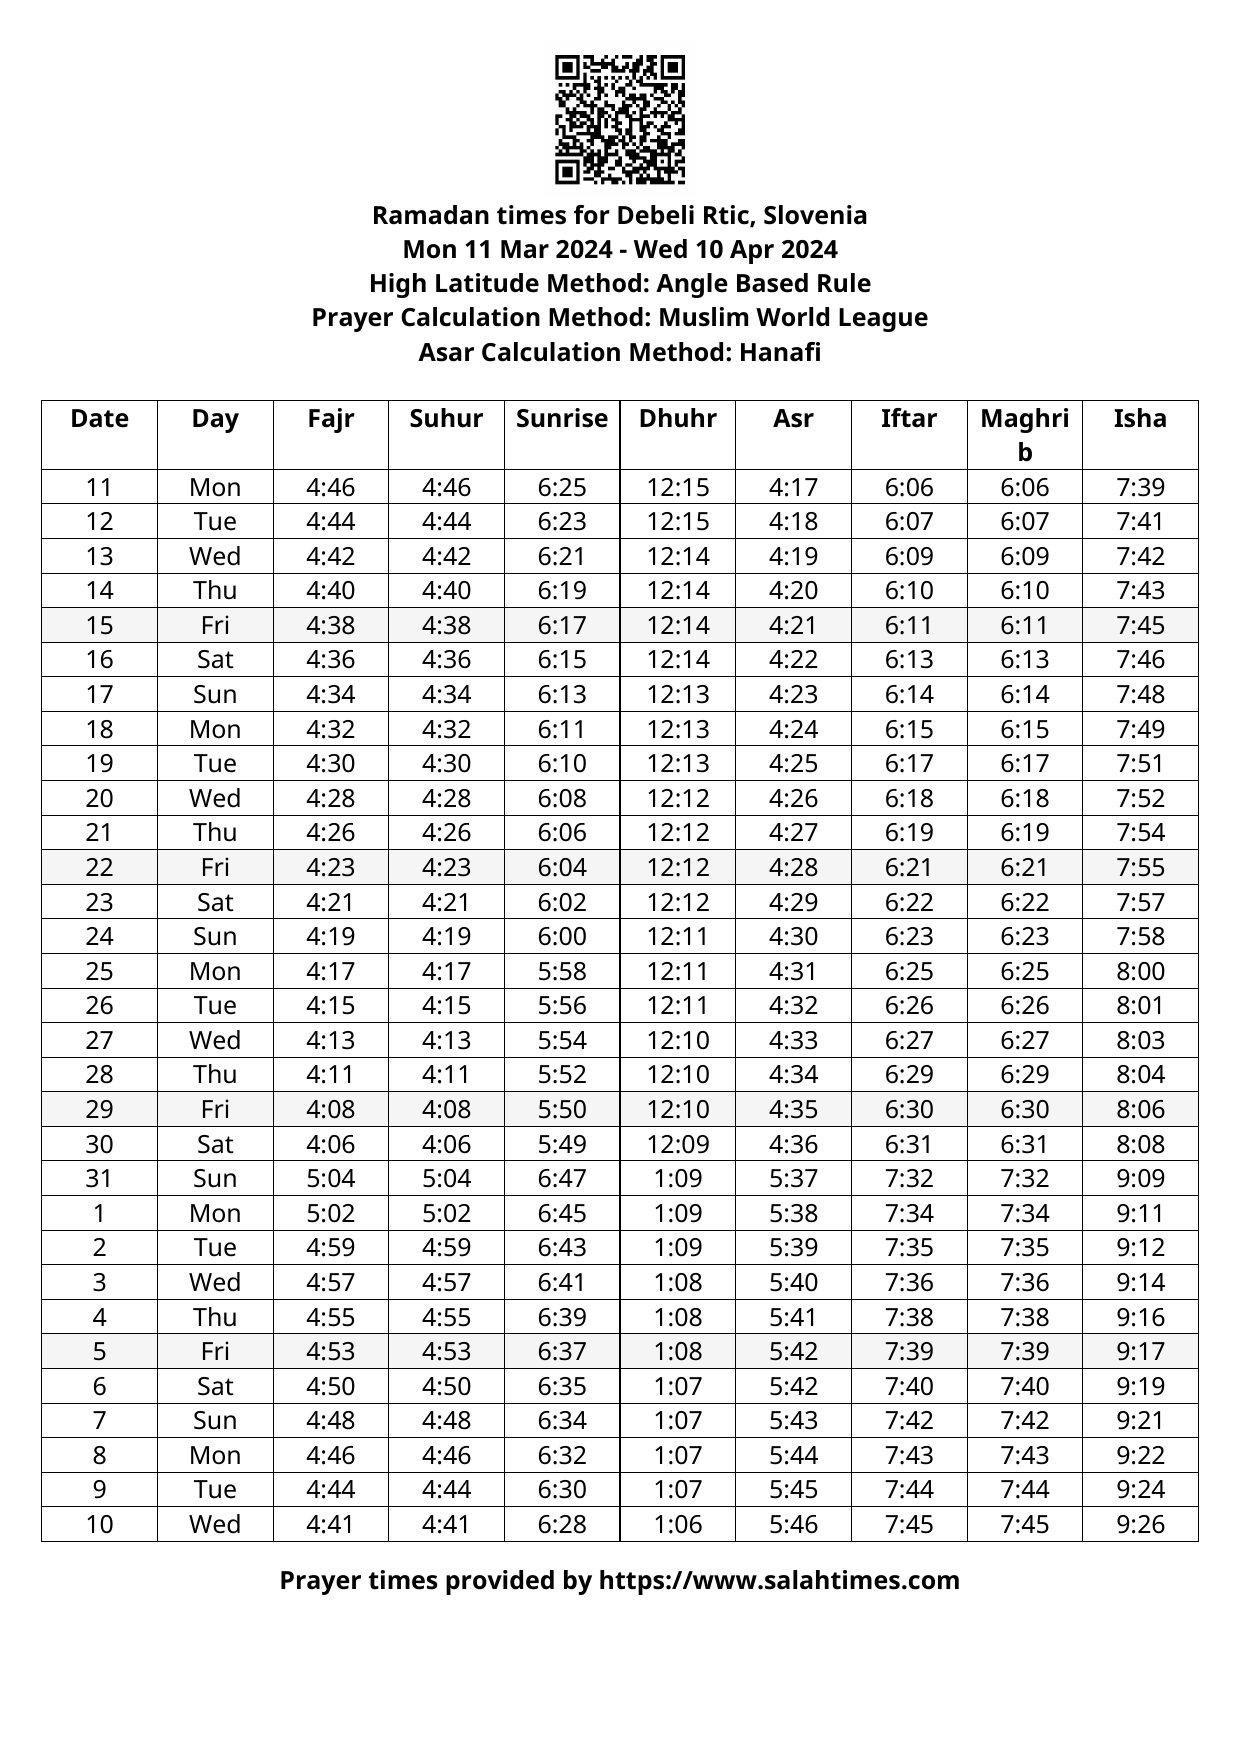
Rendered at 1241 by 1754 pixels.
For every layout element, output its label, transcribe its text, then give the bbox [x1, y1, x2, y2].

table_cell 7:41 [1083, 504, 1198, 538]
table_cell 12:14 [621, 574, 735, 607]
table_cell 6:26 [852, 989, 967, 1022]
table_cell 6:32 [505, 1438, 619, 1472]
table_cell 12:12 [621, 816, 735, 849]
table_cell 7:39 [968, 1334, 1082, 1368]
table_cell Tue [158, 1231, 273, 1264]
table_cell 4:31 [736, 954, 851, 987]
table_cell 4:11 [389, 1058, 504, 1091]
table_cell 12:11 [621, 989, 735, 1022]
table_cell 4:24 [736, 712, 851, 745]
table_cell 7:32 [852, 1161, 967, 1195]
table_cell Thu [158, 574, 273, 607]
table_cell 4:42 [389, 539, 504, 572]
table_cell 7:45 [1083, 608, 1198, 642]
table_cell 4:28 [274, 781, 388, 814]
table_cell 6:31 [852, 1127, 967, 1160]
table_cell 8:03 [1083, 1023, 1198, 1057]
table_cell 8:00 [1083, 954, 1198, 987]
table_cell 6:06 [505, 816, 619, 849]
text High Latitude Method: Angle Based Rule [42, 266, 1198, 300]
table_cell 4:15 [389, 989, 504, 1022]
table_cell 5:58 [505, 954, 619, 987]
table_cell 6:08 [505, 781, 619, 814]
table_cell 4:08 [274, 1092, 388, 1126]
table_cell 7:43 [968, 1438, 1082, 1472]
table_header Iftar [852, 401, 967, 469]
table_cell 7:57 [1083, 885, 1198, 918]
table_cell 1:08 [621, 1265, 735, 1299]
text Ramadan times for Debeli Rtic, Slovenia [42, 198, 1198, 232]
table_cell 12 [42, 504, 157, 538]
table_cell 6:06 [968, 470, 1082, 503]
table_cell 5:42 [736, 1334, 851, 1368]
table_cell 7:32 [968, 1161, 1082, 1195]
table_cell 8:08 [1083, 1127, 1198, 1160]
table_cell 6:41 [505, 1265, 619, 1299]
table_cell 7:38 [852, 1300, 967, 1333]
table_cell 7:55 [1083, 850, 1198, 884]
table_cell 6:11 [852, 608, 967, 642]
table_cell 4:46 [389, 470, 504, 503]
table_cell Wed [158, 781, 273, 814]
table_cell 4:17 [736, 470, 851, 503]
table_cell 6:25 [968, 954, 1082, 987]
table_cell 4:41 [274, 1507, 388, 1541]
table_cell 4:36 [736, 1127, 851, 1160]
table_cell Mon [158, 1438, 273, 1472]
table_cell 6:11 [968, 608, 1082, 642]
table_cell 6:07 [852, 504, 967, 538]
table_cell 7:40 [968, 1369, 1082, 1402]
table_cell 21 [42, 816, 157, 849]
table_cell 25 [42, 954, 157, 987]
table_cell 6:43 [505, 1231, 619, 1264]
table_cell 9:12 [1083, 1231, 1198, 1264]
table_cell Sun [158, 677, 273, 711]
table_cell 9:26 [1083, 1507, 1198, 1541]
table_cell 4:55 [274, 1300, 388, 1333]
table_cell 1 [42, 1196, 157, 1229]
table_header Isha [1083, 401, 1198, 469]
table_cell 4:21 [389, 885, 504, 918]
table_cell 2 [42, 1231, 157, 1264]
table_cell 4:23 [736, 677, 851, 711]
table_cell 4:13 [389, 1023, 504, 1057]
table_cell 4:30 [736, 919, 851, 953]
table_cell 7:44 [852, 1473, 967, 1506]
table_cell 6:13 [505, 677, 619, 711]
table_cell 4:50 [389, 1369, 504, 1402]
table_cell 5:02 [389, 1196, 504, 1229]
table_cell 7:46 [1083, 643, 1198, 676]
table_cell Wed [158, 1265, 273, 1299]
table_cell 6:25 [505, 470, 619, 503]
table_cell 4:46 [274, 1438, 388, 1472]
table_cell 6:17 [852, 746, 967, 780]
table_cell 12:13 [621, 712, 735, 745]
table_cell 9:24 [1083, 1473, 1198, 1506]
table_cell 4:17 [389, 954, 504, 987]
table_header Asr [736, 401, 851, 469]
table_cell 5:02 [274, 1196, 388, 1229]
table_cell 6:22 [852, 885, 967, 918]
table_cell Sun [158, 1404, 273, 1437]
table_cell 7:51 [1083, 746, 1198, 780]
table_cell Mon [158, 712, 273, 745]
table_header Maghrib [968, 401, 1082, 469]
table_cell 4:44 [274, 504, 388, 538]
table_cell 6:30 [505, 1473, 619, 1506]
table_cell 12:13 [621, 677, 735, 711]
table_cell 4:30 [389, 746, 504, 780]
table_cell 7:44 [968, 1473, 1082, 1506]
table_cell 18 [42, 712, 157, 745]
table_cell Fri [158, 850, 273, 884]
table_cell 6:29 [852, 1058, 967, 1091]
table_cell 4:18 [736, 504, 851, 538]
table_cell 7:36 [852, 1265, 967, 1299]
table_cell 12:14 [621, 643, 735, 676]
table_cell 4:53 [389, 1334, 504, 1368]
table_cell 1:07 [621, 1404, 735, 1437]
table_cell 6:19 [505, 574, 619, 607]
table_cell 6:28 [505, 1507, 619, 1541]
table_cell 30 [42, 1127, 157, 1160]
table_cell 7:42 [968, 1404, 1082, 1437]
table_cell 4:27 [736, 816, 851, 849]
table_cell 1:06 [621, 1507, 735, 1541]
table_cell 6:21 [505, 539, 619, 572]
table_cell 6:27 [968, 1023, 1082, 1057]
table_cell 4:48 [274, 1404, 388, 1437]
table_cell 4:26 [389, 816, 504, 849]
table_cell 9:19 [1083, 1369, 1198, 1402]
table_cell 6:34 [505, 1404, 619, 1437]
table_cell 7:34 [852, 1196, 967, 1229]
table_cell 6:15 [852, 712, 967, 745]
table_header Fajr [274, 401, 388, 469]
table_cell 6:07 [968, 504, 1082, 538]
table_cell 5:04 [274, 1161, 388, 1195]
table_cell 4:46 [274, 470, 388, 503]
table_cell 7:39 [1083, 470, 1198, 503]
table_cell 12:14 [621, 608, 735, 642]
table_cell 5:49 [505, 1127, 619, 1160]
table_cell 4:55 [389, 1300, 504, 1333]
table_cell Sat [158, 1127, 273, 1160]
table_cell 5:56 [505, 989, 619, 1022]
table_cell 6:18 [852, 781, 967, 814]
table_cell 6:18 [968, 781, 1082, 814]
table_cell 6:17 [505, 608, 619, 642]
table_cell 4:30 [274, 746, 388, 780]
table_cell 7:42 [852, 1404, 967, 1437]
table_cell 23 [42, 885, 157, 918]
table_cell 4:34 [736, 1058, 851, 1091]
table_cell Sun [158, 1161, 273, 1195]
table_cell 4:59 [274, 1231, 388, 1264]
table_cell 4:34 [389, 677, 504, 711]
table_cell 4:06 [274, 1127, 388, 1160]
table_cell 4:25 [736, 746, 851, 780]
table_cell 6:09 [852, 539, 967, 572]
table_cell 12:10 [621, 1092, 735, 1126]
table_cell Wed [158, 539, 273, 572]
table_cell 6 [42, 1369, 157, 1402]
table_cell 4:36 [389, 643, 504, 676]
table_cell 4:40 [389, 574, 504, 607]
table_cell 4:21 [736, 608, 851, 642]
table_cell 4:19 [736, 539, 851, 572]
table_cell 6:21 [852, 850, 967, 884]
table_cell 14 [42, 574, 157, 607]
table_cell 12:14 [621, 539, 735, 572]
table_cell 6:19 [852, 816, 967, 849]
table_cell 7:43 [852, 1438, 967, 1472]
table_cell 22 [42, 850, 157, 884]
table_cell 12:11 [621, 954, 735, 987]
table_cell 7:39 [852, 1334, 967, 1368]
table_cell 1:09 [621, 1196, 735, 1229]
table_cell 5:50 [505, 1092, 619, 1126]
table_header Date [42, 401, 157, 469]
table_cell 4:15 [274, 989, 388, 1022]
table_cell 12:12 [621, 885, 735, 918]
table_cell Tue [158, 504, 273, 538]
table_cell 9:21 [1083, 1404, 1198, 1437]
table_cell Thu [158, 1058, 273, 1091]
table_cell 8:01 [1083, 989, 1198, 1022]
table_cell 5:39 [736, 1231, 851, 1264]
table_cell 12:11 [621, 919, 735, 953]
table_cell 1:09 [621, 1231, 735, 1264]
table_cell 5:41 [736, 1300, 851, 1333]
table_cell 4:46 [389, 1438, 504, 1472]
table_cell 4:57 [274, 1265, 388, 1299]
table_cell 6:35 [505, 1369, 619, 1402]
table_cell 7:34 [968, 1196, 1082, 1229]
table_cell 4:59 [389, 1231, 504, 1264]
table_cell 6:39 [505, 1300, 619, 1333]
table_cell 5:44 [736, 1438, 851, 1472]
table_cell 4:32 [736, 989, 851, 1022]
table_cell Tue [158, 746, 273, 780]
table_cell 6:37 [505, 1334, 619, 1368]
table_cell 4:32 [389, 712, 504, 745]
table_header Suhur [389, 401, 504, 469]
table_cell 4:40 [274, 574, 388, 607]
table_cell 7:35 [968, 1231, 1082, 1264]
table_cell 5:43 [736, 1404, 851, 1437]
table_cell 6:14 [968, 677, 1082, 711]
table_cell 7:43 [1083, 574, 1198, 607]
table_cell 7 [42, 1404, 157, 1437]
table_cell 9:09 [1083, 1161, 1198, 1195]
table_cell 12:13 [621, 746, 735, 780]
table_cell 27 [42, 1023, 157, 1057]
table_cell 6:21 [968, 850, 1082, 884]
table_cell 5:45 [736, 1473, 851, 1506]
table_cell Sat [158, 1369, 273, 1402]
table_header Dhuhr [621, 401, 735, 469]
table_cell 12:10 [621, 1023, 735, 1057]
table_cell 5:38 [736, 1196, 851, 1229]
table_cell 3 [42, 1265, 157, 1299]
table_header Day [158, 401, 273, 469]
table_cell Thu [158, 1300, 273, 1333]
text Asar Calculation Method: Hanafi [42, 334, 1198, 368]
table_cell 5:46 [736, 1507, 851, 1541]
table_cell 7:45 [968, 1507, 1082, 1541]
table_cell 4:42 [274, 539, 388, 572]
table_cell 4:41 [389, 1507, 504, 1541]
table_cell 7:52 [1083, 781, 1198, 814]
picture [542, 41, 699, 198]
table_cell 12:12 [621, 781, 735, 814]
table_cell 4:34 [274, 677, 388, 711]
table_cell 29 [42, 1092, 157, 1126]
table_cell 6:10 [852, 574, 967, 607]
table_cell 6:11 [505, 712, 619, 745]
table_cell 15 [42, 608, 157, 642]
table_header Sunrise [505, 401, 619, 469]
table_cell 4:50 [274, 1369, 388, 1402]
table_cell 6:30 [852, 1092, 967, 1126]
text Mon 11 Mar 2024 - Wed 10 Apr 2024 [42, 232, 1198, 266]
table_cell 9:17 [1083, 1334, 1198, 1368]
table_cell 6:09 [968, 539, 1082, 572]
table_cell 4:44 [389, 504, 504, 538]
table_cell 24 [42, 919, 157, 953]
table_cell 5:42 [736, 1369, 851, 1402]
table_cell Tue [158, 1473, 273, 1506]
table_cell 8:04 [1083, 1058, 1198, 1091]
table_cell 6:23 [505, 504, 619, 538]
table_cell Fri [158, 1092, 273, 1126]
table_cell 13 [42, 539, 157, 572]
table_cell 6:27 [852, 1023, 967, 1057]
table_cell 12:15 [621, 470, 735, 503]
table_cell 28 [42, 1058, 157, 1091]
table_cell 4:57 [389, 1265, 504, 1299]
table_cell 4:28 [736, 850, 851, 884]
table_cell Sun [158, 919, 273, 953]
table_cell 6:47 [505, 1161, 619, 1195]
table_cell 4:48 [389, 1404, 504, 1437]
table_cell 4:38 [274, 608, 388, 642]
table_cell 12:12 [621, 850, 735, 884]
table_cell 12:09 [621, 1127, 735, 1160]
table_cell 6:30 [968, 1092, 1082, 1126]
table_cell 6:26 [968, 989, 1082, 1022]
table_cell 5:40 [736, 1265, 851, 1299]
table_cell Fri [158, 608, 273, 642]
table_cell 7:58 [1083, 919, 1198, 953]
table_cell Thu [158, 816, 273, 849]
table_cell 8 [42, 1438, 157, 1472]
table_cell 5:52 [505, 1058, 619, 1091]
table_cell 9 [42, 1473, 157, 1506]
table_cell Mon [158, 954, 273, 987]
table_cell 4:44 [389, 1473, 504, 1506]
table_cell 5:04 [389, 1161, 504, 1195]
table_cell 6:02 [505, 885, 619, 918]
table_cell 6:04 [505, 850, 619, 884]
table_cell 12:15 [621, 504, 735, 538]
table_cell 5 [42, 1334, 157, 1368]
table_cell 1:08 [621, 1300, 735, 1333]
table_cell Sat [158, 643, 273, 676]
table_cell 5:54 [505, 1023, 619, 1057]
table_cell Wed [158, 1507, 273, 1541]
table_cell Wed [158, 1023, 273, 1057]
table_cell 6:15 [505, 643, 619, 676]
table_cell 9:14 [1083, 1265, 1198, 1299]
table_cell 7:36 [968, 1265, 1082, 1299]
table_cell 31 [42, 1161, 157, 1195]
table_cell 1:08 [621, 1334, 735, 1368]
table_cell 16 [42, 643, 157, 676]
table_cell 4:06 [389, 1127, 504, 1160]
table_cell Sat [158, 885, 273, 918]
table_cell 6:25 [852, 954, 967, 987]
table_cell 4:28 [389, 781, 504, 814]
table_cell 19 [42, 746, 157, 780]
table_cell 8:06 [1083, 1092, 1198, 1126]
table_cell 4:13 [274, 1023, 388, 1057]
table_cell 7:40 [852, 1369, 967, 1402]
table_cell 12:10 [621, 1058, 735, 1091]
table_cell 6:17 [968, 746, 1082, 780]
table_cell 7:35 [852, 1231, 967, 1264]
table_cell 10 [42, 1507, 157, 1541]
table_cell 4:44 [274, 1473, 388, 1506]
table_cell 7:38 [968, 1300, 1082, 1333]
table_cell 26 [42, 989, 157, 1022]
table_cell 4:26 [736, 781, 851, 814]
table_cell 4:20 [736, 574, 851, 607]
table_cell 6:10 [505, 746, 619, 780]
table_cell 4:32 [274, 712, 388, 745]
table_cell 4:22 [736, 643, 851, 676]
table_cell 6:13 [968, 643, 1082, 676]
table_cell 7:48 [1083, 677, 1198, 711]
table_cell 6:31 [968, 1127, 1082, 1160]
table_cell 4:08 [389, 1092, 504, 1126]
table_cell 4:23 [389, 850, 504, 884]
table_cell 9:11 [1083, 1196, 1198, 1229]
table_cell 6:15 [968, 712, 1082, 745]
table_cell 17 [42, 677, 157, 711]
table_cell 9:16 [1083, 1300, 1198, 1333]
table_cell 1:07 [621, 1438, 735, 1472]
table_cell 4:23 [274, 850, 388, 884]
table_cell 4:38 [389, 608, 504, 642]
table_cell 1:07 [621, 1369, 735, 1402]
table_cell 6:23 [852, 919, 967, 953]
table_cell 7:42 [1083, 539, 1198, 572]
table_cell 5:37 [736, 1161, 851, 1195]
table_cell 7:49 [1083, 712, 1198, 745]
table_cell 4:35 [736, 1092, 851, 1126]
table_cell 4:21 [274, 885, 388, 918]
table_cell Mon [158, 470, 273, 503]
table_cell 7:45 [852, 1507, 967, 1541]
table_cell 6:19 [968, 816, 1082, 849]
table_cell 6:10 [968, 574, 1082, 607]
table_cell 6:13 [852, 643, 967, 676]
table_cell 6:23 [968, 919, 1082, 953]
table_cell 6:22 [968, 885, 1082, 918]
table_cell 7:54 [1083, 816, 1198, 849]
table_cell 1:09 [621, 1161, 735, 1195]
table_cell 9:22 [1083, 1438, 1198, 1472]
table_cell Fri [158, 1334, 273, 1368]
table_cell 4:36 [274, 643, 388, 676]
table_cell 6:06 [852, 470, 967, 503]
table_cell 20 [42, 781, 157, 814]
table_cell 6:29 [968, 1058, 1082, 1091]
table_cell 4:17 [274, 954, 388, 987]
table_cell 6:45 [505, 1196, 619, 1229]
table_cell Mon [158, 1196, 273, 1229]
table_cell 4:29 [736, 885, 851, 918]
table_cell 4:26 [274, 816, 388, 849]
table_cell 4 [42, 1300, 157, 1333]
text Prayer Calculation Method: Muslim World League [42, 300, 1198, 334]
table_cell 6:14 [852, 677, 967, 711]
table_cell Tue [158, 989, 273, 1022]
table_cell 4:53 [274, 1334, 388, 1368]
table_cell 4:11 [274, 1058, 388, 1091]
text Prayer times provided by https://www.salahtimes.com [42, 1563, 1198, 1597]
table_cell 4:19 [389, 919, 504, 953]
table_cell 4:19 [274, 919, 388, 953]
table_cell 6:00 [505, 919, 619, 953]
table_cell 4:33 [736, 1023, 851, 1057]
table_cell 11 [42, 470, 157, 503]
table_cell 1:07 [621, 1473, 735, 1506]
